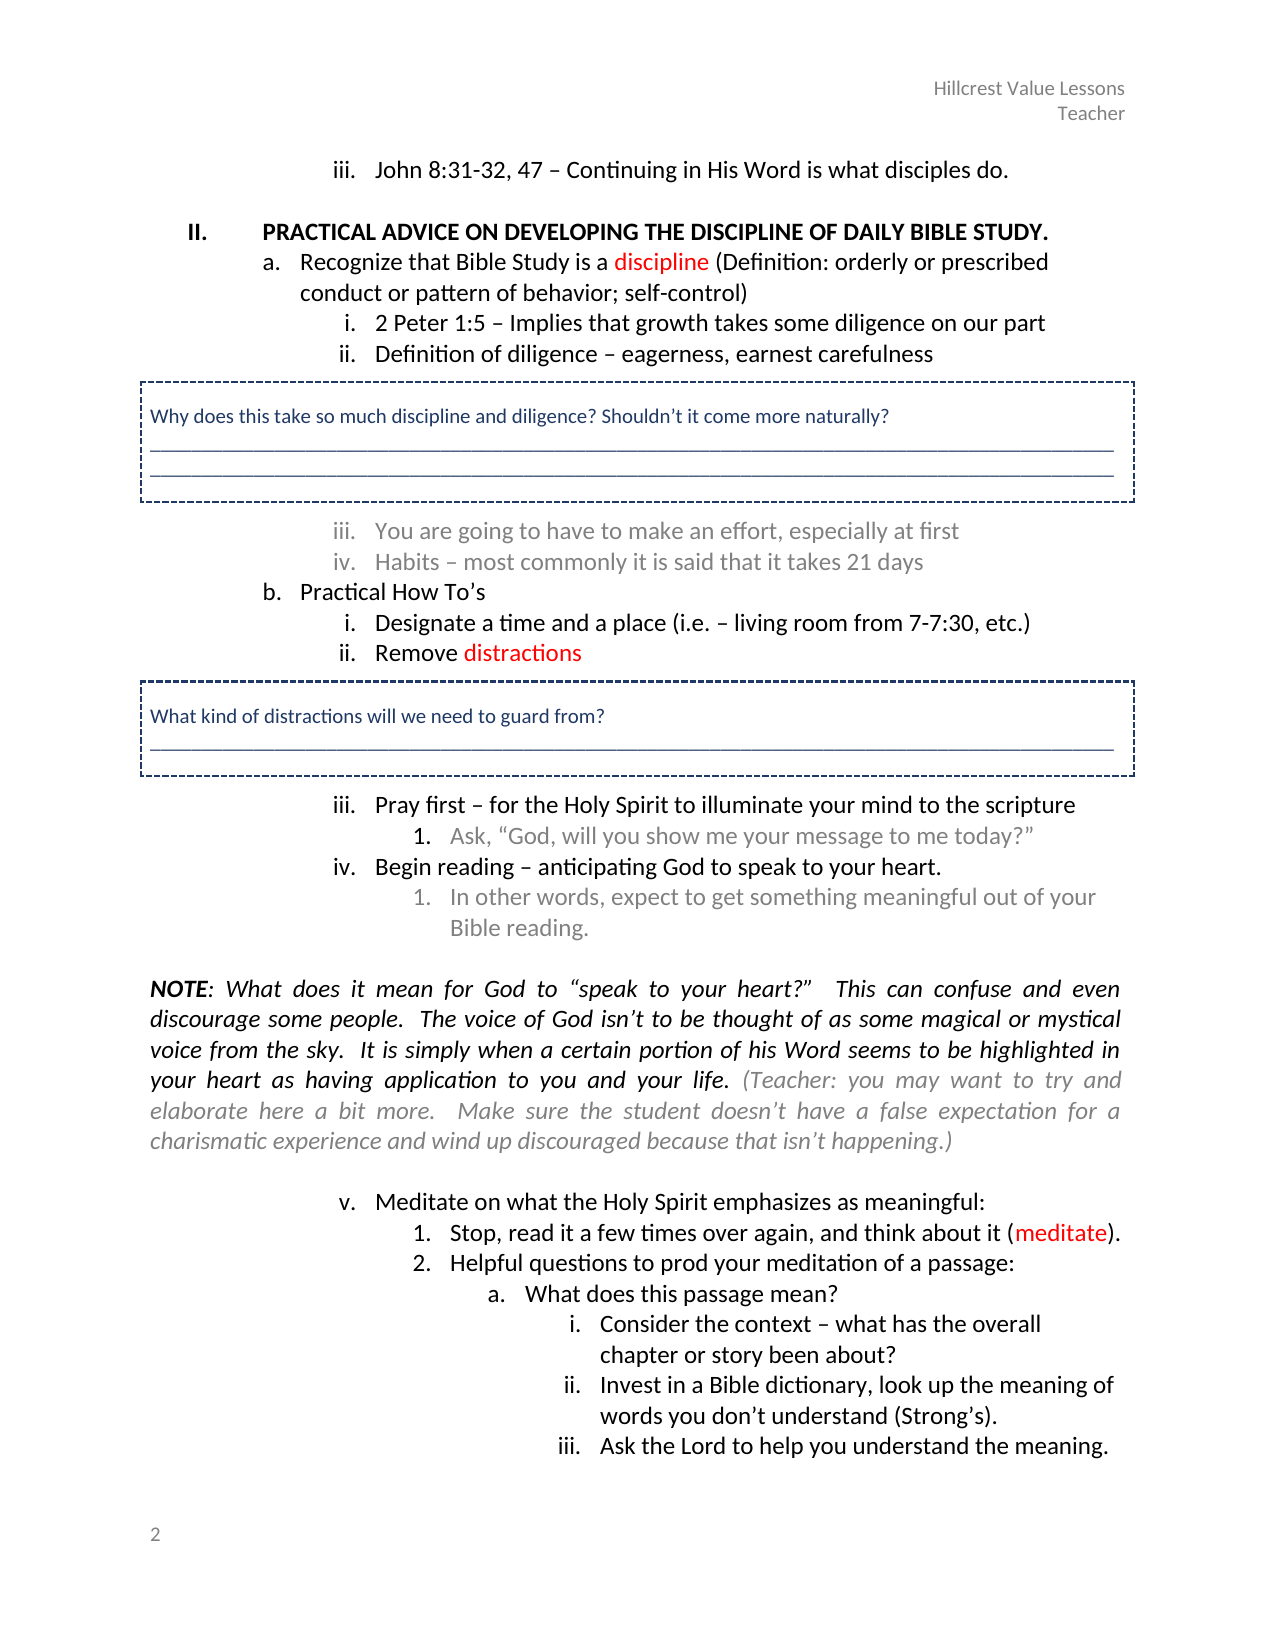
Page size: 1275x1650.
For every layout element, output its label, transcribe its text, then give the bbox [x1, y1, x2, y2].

list Begin reading – anticipating God to speak to your heart. [356, 851, 1125, 881]
list Invest in a Bible dictionary, look up the meaning of words you don’t understand (Strong’s). [581, 1369, 1125, 1431]
list What does this passage mean? [487, 1278, 1125, 1308]
list Habits – most commonly it is said that it takes 21 days [356, 546, 1125, 576]
text NOTE: What does it mean for God to “speak to your heart?” This can confuse and even discourage some people. The voice of God isn’t to be thought of as some magical or mystical voice from the sky. It is simply when a certain portion of his Word seems to be highlighted in your heart as having application to you and your life. (Teacher: you may want to try and elaborate here a bit more. Make sure the student doesn’t have a false expectation for a charismatic experience and wind up discouraged because that isn’t happening.) [150, 973, 1125, 1156]
list Helpful questions to prod your meditation of a passage: [412, 1247, 1125, 1278]
list PRACTICAL ADVICE ON DEVELOPING THE DISCIPLINE OF DAILY BIBLE STUDY. [187, 216, 1125, 246]
text Why does this take so much discipline and diligence? Shouldn’t it come more naturally? __________________________________________________________________________________________________________________________________________________________________________________________ [139, 381, 1135, 503]
list Definition of diligence – eagerness, earnest carefulness [356, 338, 1125, 368]
list Practical How To’s [262, 576, 1125, 607]
list Stop, read it a few times over again, and think about it (meditate). [412, 1217, 1125, 1247]
list Meditate on what the Holy Spirit emphasizes as meaningful: [356, 1186, 1125, 1217]
list John 8:31-32, 47 – Continuing in His Word is what disciples do. [356, 154, 1125, 185]
list Ask the Lord to help you understand the meaning. [581, 1431, 1125, 1461]
list Remove distractions [356, 637, 1125, 668]
list Pray first – for the Holy Spirit to illuminate your mind to the scripture [356, 789, 1125, 820]
list Ask, “God, will you show me your message to me today?” [412, 820, 1125, 851]
list Recognize that Bible Study is a discipline (Definition: orderly or prescribed conduct or pattern of behavior; self-control) [262, 246, 1125, 307]
text What kind of distractions will we need to guard from? _____________________________________________________________________________________________ [139, 680, 1135, 777]
list In other words, expect to get something meaningful out of your Bible reading. [412, 881, 1125, 942]
list 2 Peter 1:5 – Implies that growth takes some diligence on our part [356, 307, 1125, 338]
list Consider the context – what has the overall chapter or story been about? [581, 1308, 1125, 1369]
list You are going to have to make an effort, especially at first [356, 515, 1125, 546]
list Designate a time and a place (i.e. – living room from 7-7:30, etc.) [356, 607, 1125, 637]
